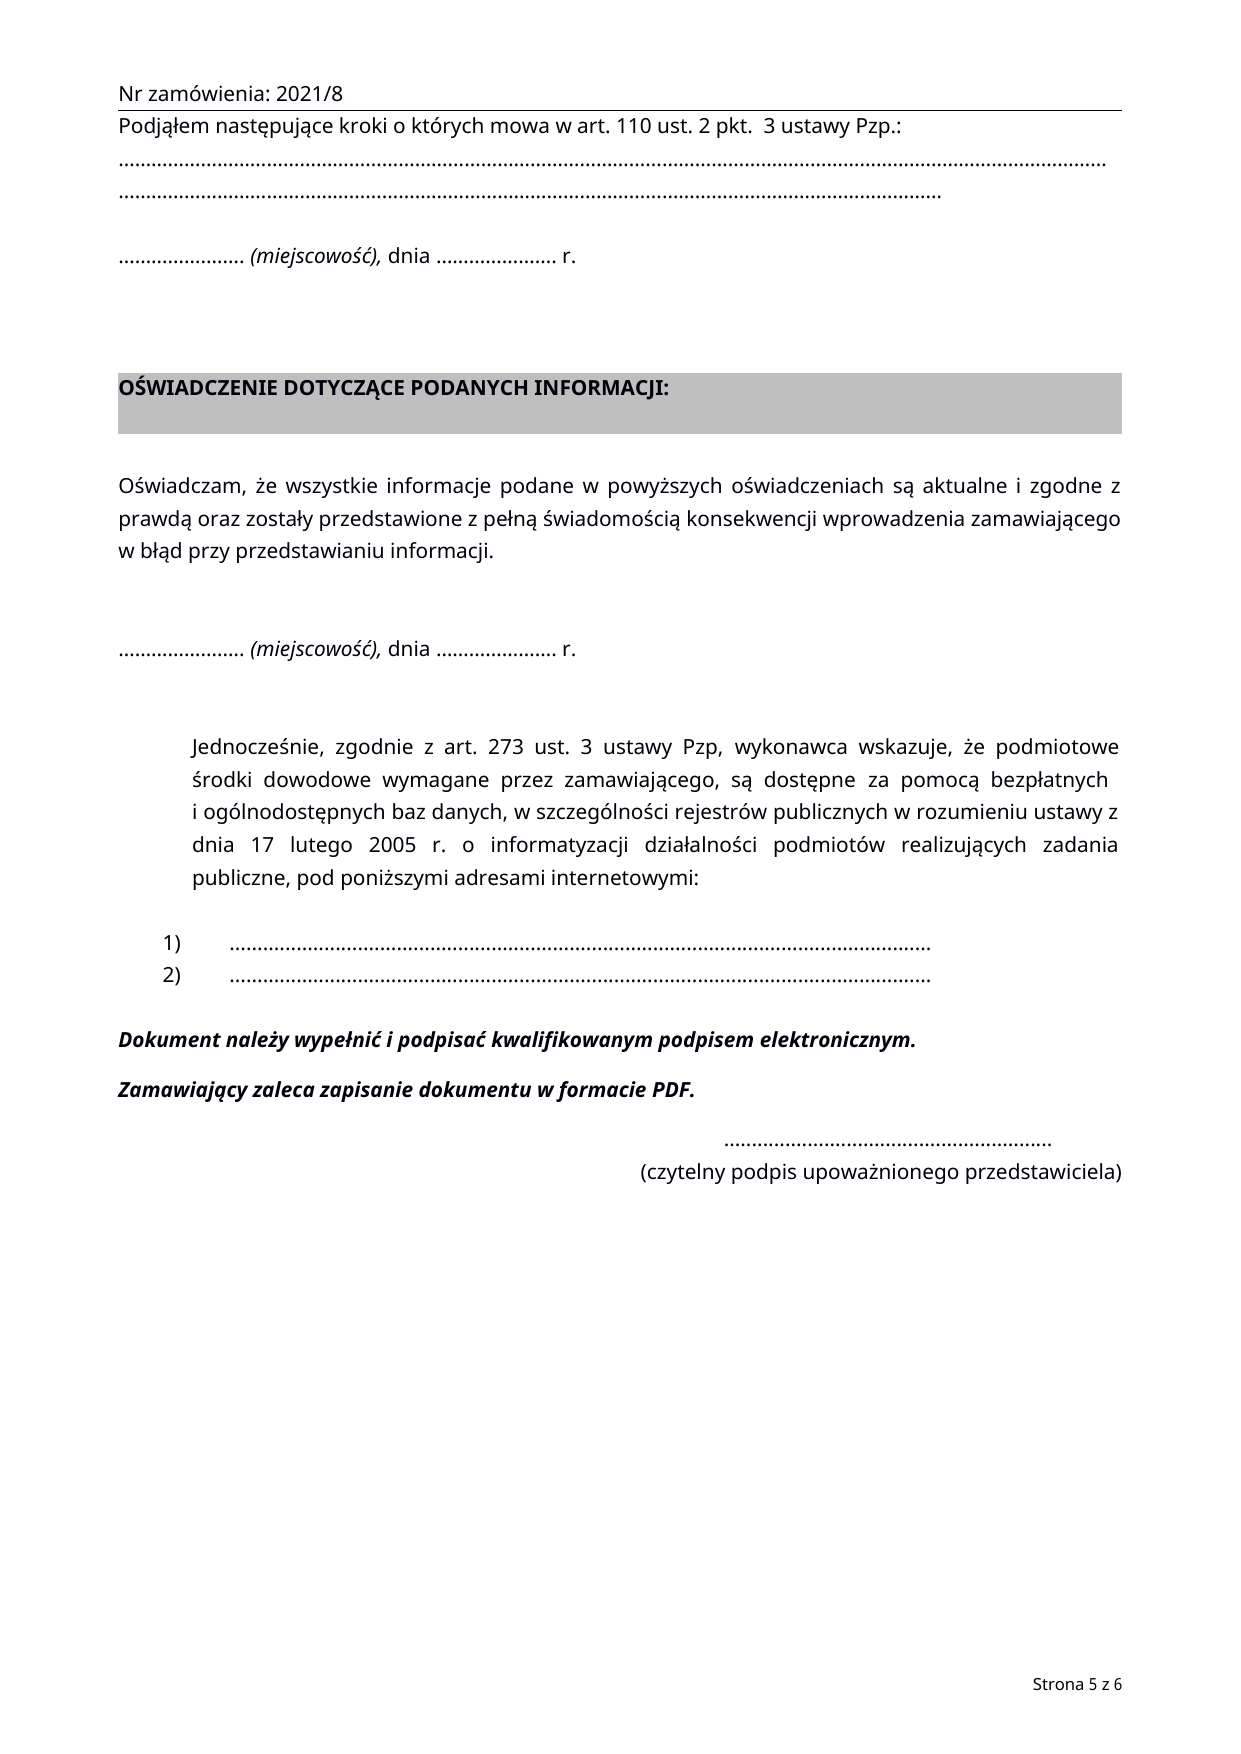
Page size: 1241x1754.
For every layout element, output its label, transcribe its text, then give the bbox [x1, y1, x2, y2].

text …………….……. (miejscowość), dnia …………………. r. [118, 242, 1122, 270]
text …………….……. (miejscowość), dnia …………………. r. [118, 634, 1122, 663]
text Oświadczam, że wszystkie informacje podane w powyższych oświadczeniach są aktualne i zgodne z prawdą oraz zostały przedstawione z pełną świadomością konsekwencji wprowadzenia zamawiającego w błąd przy przedstawianiu informacji. [118, 471, 1122, 565]
text Jednocześnie, zgodnie z art. 273 ust. 3 ustawy Pzp, wykonawca wskazuje, że podmiotowe środki dowodowe wymagane przez zamawiającego, są dostępne za pomocą bezpłatnych i ogólnodostępnych baz danych, w szczególności rejestrów publicznych w rozumieniu ustawy z dnia 17 lutego 2005 r. o informatyzacji działalności podmiotów realizujących zadania publiczne, pod poniższymi adresami internetowymi: [192, 732, 1120, 891]
text ........................................................... [723, 1124, 1122, 1153]
text (czytelny podpis upoważnionego przedstawiciela) [118, 1157, 1122, 1185]
text OŚWIADCZENIE DOTYCZĄCE PODANYCH INFORMACJI: [118, 373, 1122, 402]
text Dokument należy wypełnić i podpisać kwalifikowanym podpisem elektronicznym. [118, 1026, 1122, 1054]
text Podjąłem następujące kroki o których mowa w art. 110 ust. 2 pkt. 3 ustawy Pzp.: [118, 111, 1122, 139]
text 1) .............................................................................................................................. [162, 928, 1120, 956]
text 2) .............................................................................................................................. [162, 960, 1120, 989]
text Zamawiający zaleca zapisanie dokumentu w formacie PDF. [118, 1075, 1122, 1103]
text …………………………………………………………………………………………………………………………………………………………………………………………………………………………………………………………………………………………………… [118, 144, 1122, 205]
